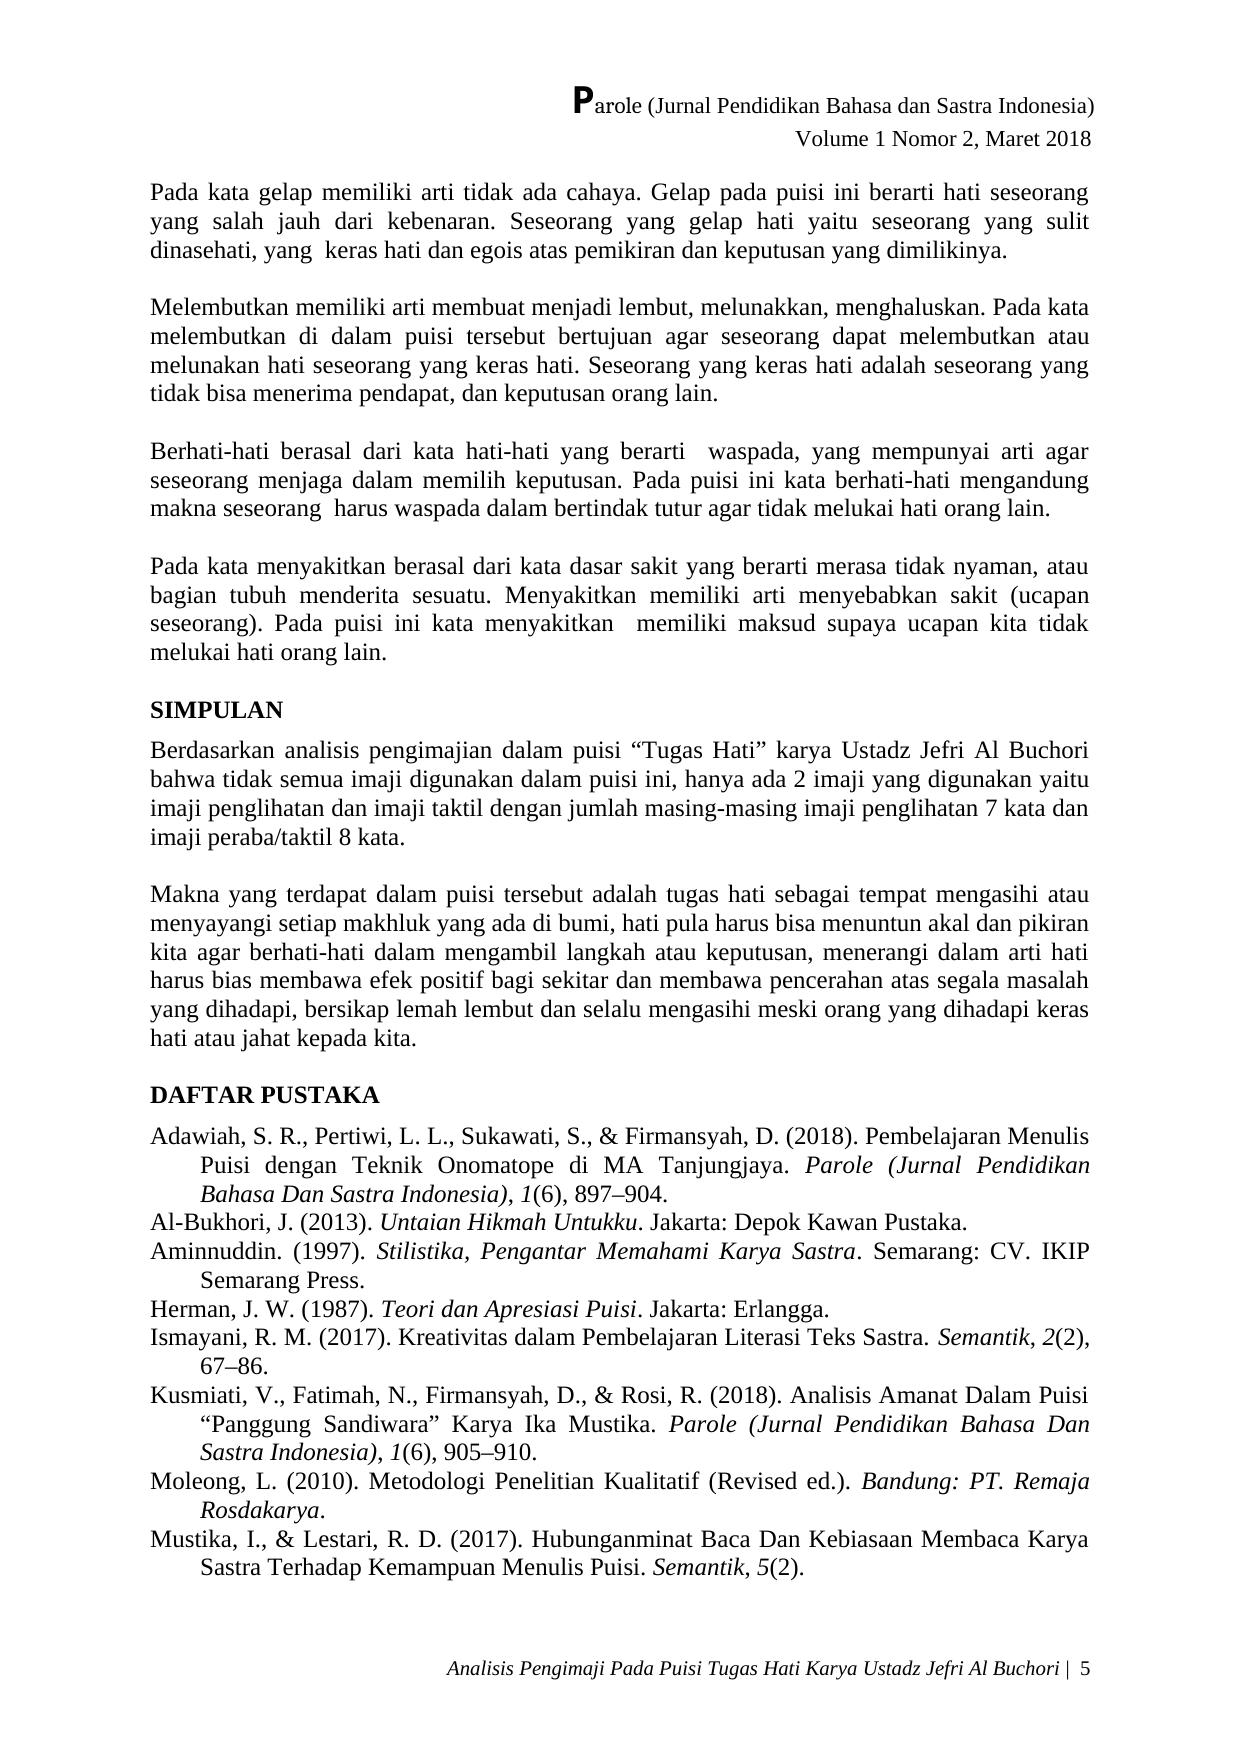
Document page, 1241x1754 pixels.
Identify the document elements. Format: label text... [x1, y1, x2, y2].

text DAFTAR PUSTAKA [150, 1080, 1090, 1109]
text Moleong, L. (2010). Metodologi Penelitian Kualitatif (Revised ed.). Bandung: PT. Remaja Rosdakarya. [150, 1466, 1090, 1524]
text Melembutkan memiliki arti membuat menjadi lembut, melunakkan, menghaluskan. Pada kata melembutkan di dalam puisi tersebut bertujuan agar seseorang dapat melembutkan atau melunakan hati seseorang yang keras hati. Seseorang yang keras hati adalah seseorang yang tidak bisa menerima pendapat, dan keputusan orang lain. [150, 292, 1090, 407]
text Kusmiati, V., Fatimah, N., Firmansyah, D., & Rosi, R. (2018). Analisis Amanat Dalam Puisi “Panggung Sandiwara” Karya Ika Mustika. Parole (Jurnal Pendidikan Bahasa Dan Sastra Indonesia), 1(6), 905–910. [150, 1380, 1090, 1466]
text Ismayani, R. M. (2017). Kreativitas dalam Pembelajaran Literasi Teks Sastra. Semantik, 2(2), 67–86. [150, 1322, 1090, 1380]
text Adawiah, S. R., Pertiwi, L. L., Sukawati, S., & Firmansyah, D. (2018). Pembelajaran Menulis Puisi dengan Teknik Onomatope di MA Tanjungjaya. Parole (Jurnal Pendidikan Bahasa Dan Sastra Indonesia), 1(6), 897–904. [150, 1121, 1090, 1207]
text SIMPULAN [150, 695, 1090, 723]
text Berhati-hati berasal dari kata hati-hati yang berarti waspada, yang mempunyai arti agar seseorang menjaga dalam memilih keputusan. Pada puisi ini kata berhati-hati mengandung makna seseorang harus waspada dalam bertindak tutur agar tidak melukai hati orang lain. [150, 436, 1090, 522]
text Al-Bukhori, J. (2013). Untaian Hikmah Untukku. Jakarta: Depok Kawan Pustaka. [150, 1207, 1090, 1236]
text Berdasarkan analisis pengimajian dalam puisi “Tugas Hati” karya Ustadz Jefri Al Buchori bahwa tidak semua imaji digunakan dalam puisi ini, hanya ada 2 imaji yang digunakan yaitu imaji penglihatan dan imaji taktil dengan jumlah masing-masing imaji penglihatan 7 kata dan imaji peraba/taktil 8 kata. [150, 735, 1090, 850]
text Mustika, I., & Lestari, R. D. (2017). Hubunganminat Baca Dan Kebiasaan Membaca Karya Sastra Terhadap Kemampuan Menulis Puisi. Semantik, 5(2). [150, 1524, 1090, 1581]
text Aminnuddin. (1997). Stilistika, Pengantar Memahami Karya Sastra. Semarang: CV. IKIP Semarang Press. [150, 1236, 1090, 1294]
text Herman, J. W. (1987). Teori dan Apresiasi Puisi. Jakarta: Erlangga. [150, 1294, 1090, 1322]
text Pada kata menyakitkan berasal dari kata dasar sakit yang berarti merasa tidak nyaman, atau bagian tubuh menderita sesuatu. Menyakitkan memiliki arti menyebabkan sakit (ucapan seseorang). Pada puisi ini kata menyakitkan memiliki maksud supaya ucapan kita tidak melukai hati orang lain. [150, 551, 1090, 666]
text Makna yang terdapat dalam puisi tersebut adalah tugas hati sebagai tempat mengasihi atau menyayangi setiap makhluk yang ada di bumi, hati pula harus bisa menuntun akal dan pikiran kita agar berhati-hati dalam mengambil langkah atau keputusan, menerangi dalam arti hati harus bias membawa efek positif bagi sekitar dan membawa pencerahan atas segala masalah yang dihadapi, bersikap lemah lembut dan selalu mengasihi meski orang yang dihadapi keras hati atau jahat kepada kita. [150, 879, 1090, 1052]
text Pada kata gelap memiliki arti tidak ada cahaya. Gelap pada puisi ini berarti hati seseorang yang salah jauh dari kebenaran. Seseorang yang gelap hati yaitu seseorang yang sulit dinasehati, yang keras hati dan egois atas pemikiran dan keputusan yang dimilikinya. [150, 177, 1090, 263]
